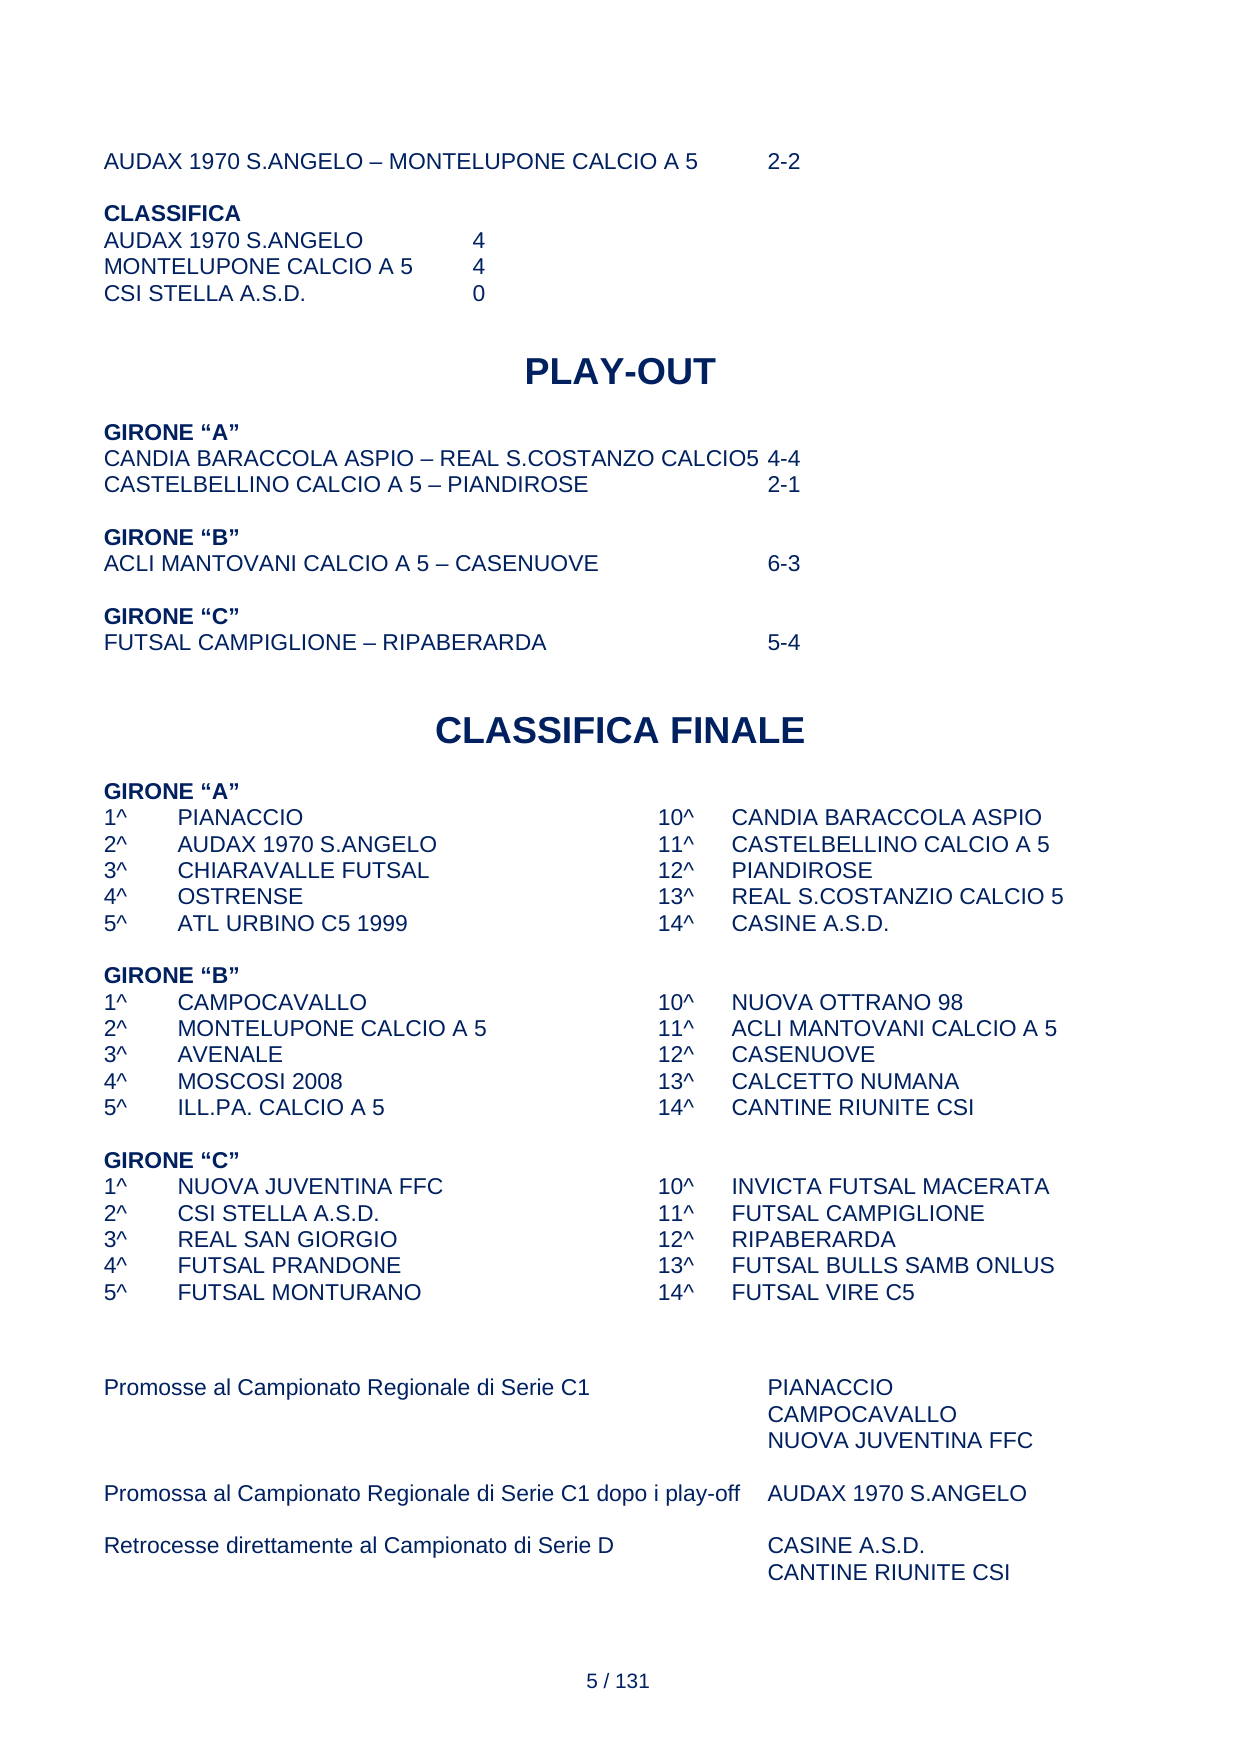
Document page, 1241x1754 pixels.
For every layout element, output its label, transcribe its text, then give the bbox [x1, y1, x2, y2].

text 3^ CHIARAVALLE FUTSAL [103, 857, 583, 883]
text Promossa al Campionato Regionale di Serie C1 dopo i play-off AUDAX 1970 S.ANGELO [103, 1480, 1137, 1506]
text NUOVA JUVENTINA FFC [103, 1427, 1137, 1453]
text GIRONE “A” [103, 778, 583, 804]
text 4^ FUTSAL PRANDONE [103, 1252, 583, 1278]
text ACLI MANTOVANI CALCIO A 5 – CASENUOVE 6-3 [103, 550, 1137, 577]
text 4^ OSTRENSE [103, 883, 583, 909]
text AUDAX 1970 S.ANGELO 4 [103, 227, 1137, 253]
text 14^ FUTSAL VIRE C5 [658, 1278, 1137, 1305]
text 14^ CANTINE RIUNITE CSI [658, 1094, 1137, 1120]
text 5^ ILL.PA. CALCIO A 5 [103, 1094, 583, 1120]
text CSI STELLA A.S.D. 0 [103, 279, 1137, 306]
text GIRONE “A” [103, 418, 1137, 445]
text 11^ FUTSAL CAMPIGLIONE [658, 1199, 1137, 1226]
text 11^ ACLI MANTOVANI CALCIO A 5 [658, 1015, 1137, 1041]
text GIRONE “B” [103, 524, 1137, 550]
text 2^ AUDAX 1970 S.ANGELO [103, 831, 583, 857]
text 1^ PIANACCIO [103, 804, 583, 831]
text 10^ NUOVA OTTRANO 98 [658, 989, 1137, 1015]
text 12^ RIPABERARDA [658, 1226, 1137, 1252]
text PLAY-OUT [103, 349, 1137, 392]
text Promosse al Campionato Regionale di Serie C1 PIANACCIO [103, 1374, 1137, 1401]
text 5^ ATL URBINO C5 1999 [103, 909, 583, 936]
text CLASSIFICA [103, 200, 1137, 227]
text MONTELUPONE CALCIO A 5 4 [103, 253, 1137, 279]
text CASTELBELLINO CALCIO A 5 – PIANDIROSE 2-1 [103, 471, 1137, 497]
text CANDIA BARACCOLA ASPIO – REAL S.COSTANZO CALCIO5 4-4 [103, 445, 1137, 471]
text 5^ FUTSAL MONTURANO [103, 1278, 583, 1305]
text 2^ CSI STELLA A.S.D. [103, 1199, 583, 1226]
text 1^ NUOVA JUVENTINA FFC [103, 1173, 583, 1199]
text 4^ MOSCOSI 2008 [103, 1068, 583, 1094]
text 12^ PIANDIROSE [658, 857, 1137, 883]
text AUDAX 1970 S.ANGELO – MONTELUPONE CALCIO A 5 2-2 [103, 148, 1137, 174]
text 10^ CANDIA BARACCOLA ASPIO [658, 804, 1137, 831]
text 10^ INVICTA FUTSAL MACERATA [658, 1173, 1137, 1199]
text 14^ CASINE A.S.D. [658, 909, 1137, 936]
text Retrocesse direttamente al Campionato di Serie D CASINE A.S.D. [103, 1532, 1137, 1559]
text GIRONE “C” [103, 1147, 583, 1173]
text GIRONE “B” [103, 962, 583, 989]
text CLASSIFICA FINALE [103, 708, 1137, 751]
text 11^ CASTELBELLINO CALCIO A 5 [658, 831, 1137, 857]
text 13^ REAL S.COSTANZIO CALCIO 5 [658, 883, 1137, 909]
text 3^ AVENALE [103, 1041, 583, 1068]
text GIRONE “C” [103, 603, 1137, 629]
text 13^ FUTSAL BULLS SAMB ONLUS [658, 1252, 1137, 1278]
text 3^ REAL SAN GIORGIO [103, 1226, 583, 1252]
text FUTSAL CAMPIGLIONE – RIPABERARDA 5-4 [103, 629, 1137, 656]
text 1^ CAMPOCAVALLO [103, 989, 583, 1015]
text 12^ CASENUOVE [658, 1041, 1137, 1068]
text CAMPOCAVALLO [103, 1401, 1137, 1427]
text 2^ MONTELUPONE CALCIO A 5 [103, 1015, 583, 1041]
text 13^ CALCETTO NUMANA [658, 1068, 1137, 1094]
text CANTINE RIUNITE CSI [103, 1559, 1137, 1585]
